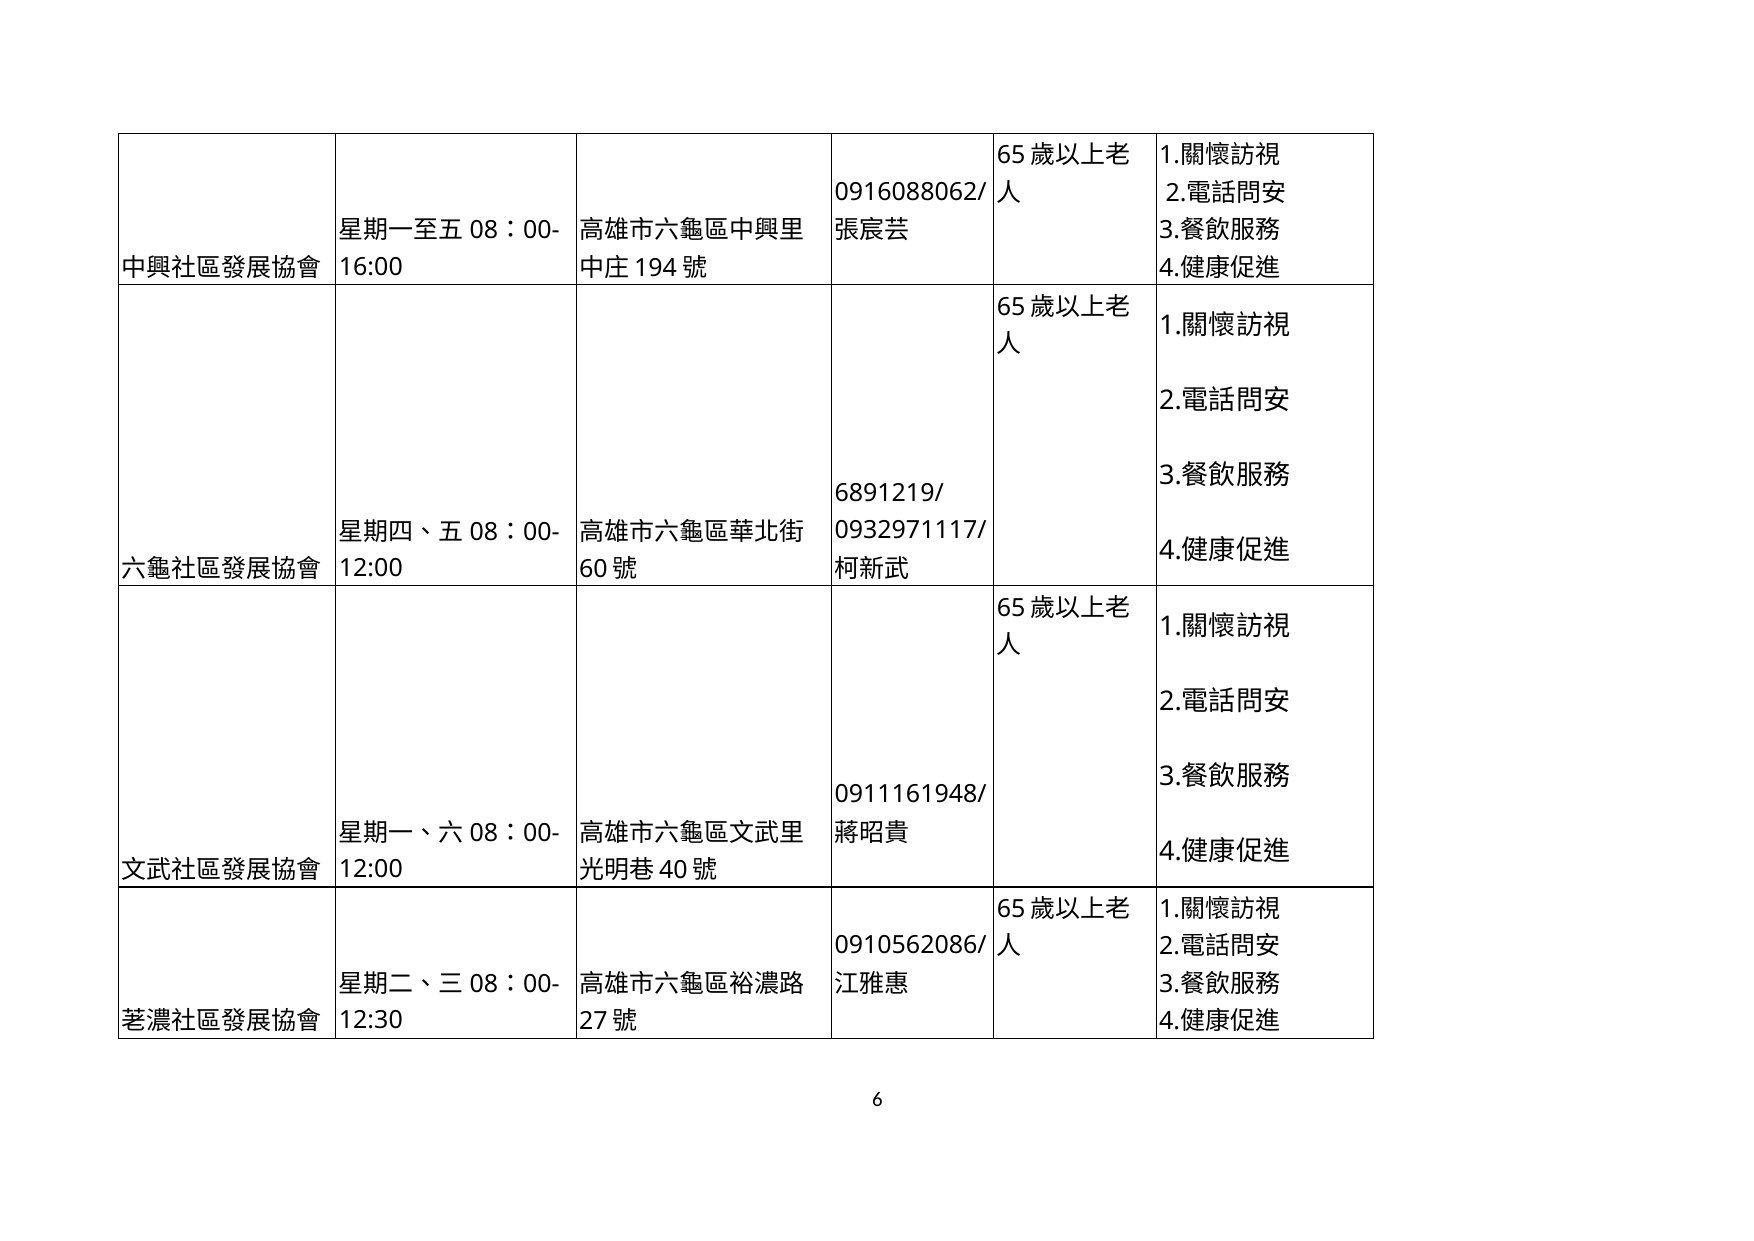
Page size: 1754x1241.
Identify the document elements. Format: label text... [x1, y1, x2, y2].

table_cell 文武社區發展協會 [119, 586, 335, 886]
table_cell 高雄市六龜區文武里光明巷40號 [577, 586, 831, 886]
table_cell 65歲以上老人 [994, 586, 1156, 886]
table_cell 0916088062/張宸芸 [832, 134, 993, 284]
table_cell 0910562086/江雅惠 [832, 888, 993, 1037]
table_cell 1.關懷訪視 2.電話問安 3.餐飲服務 4.健康促進 [1157, 285, 1373, 585]
table_cell 中興社區發展協會 [119, 134, 335, 284]
table_cell 65歲以上老人 [994, 888, 1156, 1037]
table_cell 星期一至五 08：00-16:00 [336, 134, 576, 284]
table_cell 荖濃社區發展協會 [119, 888, 335, 1037]
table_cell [1157, 888, 1373, 1037]
table_cell 星期一、六 08：00-12:00 [336, 586, 576, 886]
table_cell 高雄市六龜區裕濃路27號 [577, 888, 831, 1037]
table_cell 65歲以上老人 [994, 134, 1156, 284]
table_cell 星期四、五 08：00-12:00 [336, 285, 576, 585]
table_cell 65歲以上老人 [994, 285, 1156, 585]
table_cell 6891219/ 0932971117/柯新武 [832, 285, 993, 585]
table_cell 六龜社區發展協會 [119, 285, 335, 585]
table_cell 高雄市六龜區中興里中庄194號 [577, 134, 831, 284]
table_cell 0911161948/蔣昭貴 [832, 586, 993, 886]
table_cell 1.關懷訪視 2.電話問安 3.餐飲服務 4.健康促進 [1157, 134, 1373, 284]
table_cell 1.關懷訪視 2.電話問安 3.餐飲服務 4.健康促進 [1157, 586, 1373, 886]
table_cell 高雄市六龜區華北街60號 [577, 285, 831, 585]
table_cell 星期二、三 08：00-12:30 [336, 888, 576, 1037]
